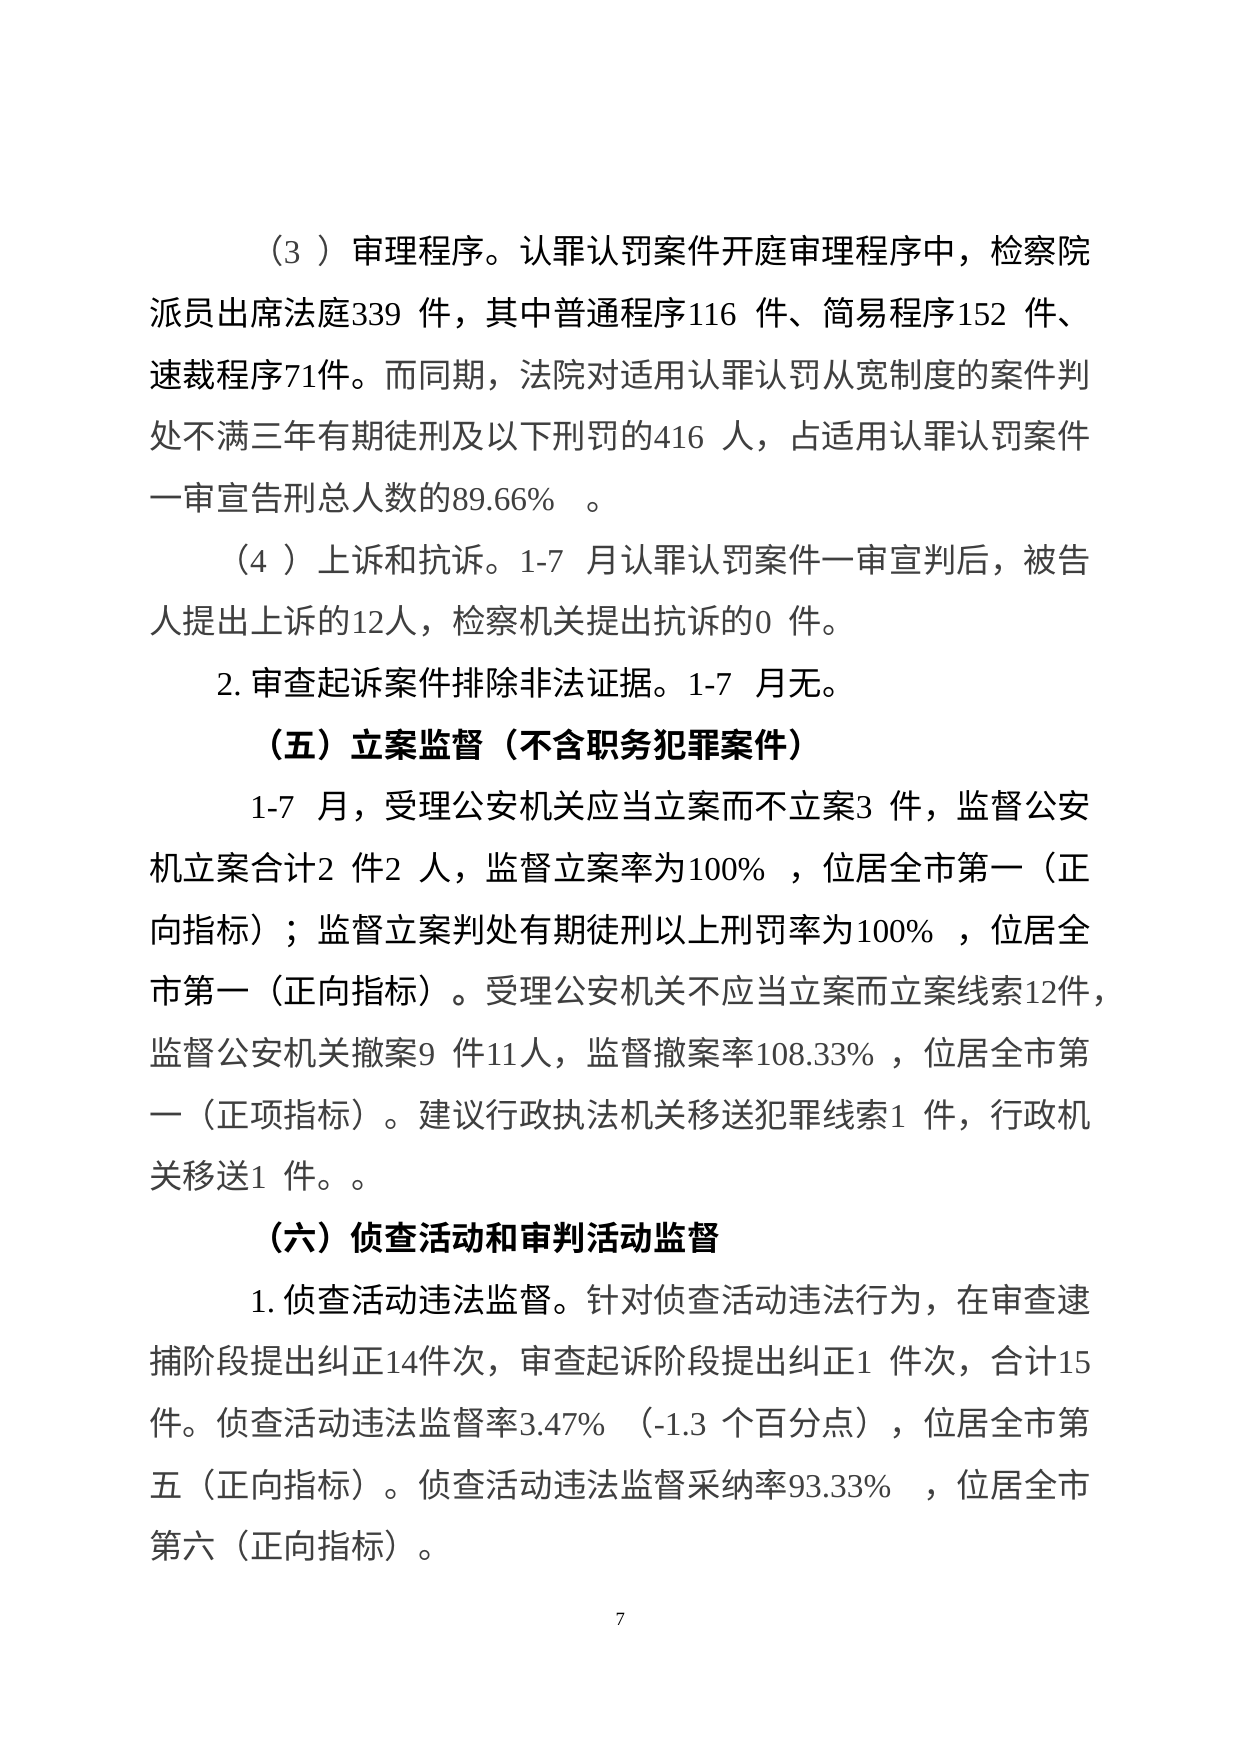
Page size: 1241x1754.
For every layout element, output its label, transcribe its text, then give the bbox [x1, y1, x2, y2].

text （五）立案监督（不含职务犯罪案件） [149, 712, 1091, 773]
text 1. 侦查活动违法监督。针对侦查活动违法行为，在审查逮捕阶段提出纠正14件次，审查起诉阶段提出纠正1件次，合计15件。侦查活动违法监督率3.47%（-1.3个百分点），位居全市第五（正向指标）。侦查活动违法监督采纳率93.33%，位居全市第六（正向指标）。 [149, 1267, 1091, 1575]
text 1-7月，受理公安机关应当立案而不立案3件，监督公安机立案合计2件2人，监督立案率为100%，位居全市第一（正向指标）；监督立案判处有期徒刑以上刑罚率为100%，位居全市第一（正向指标）。受理公安机关不应当立案而立案线索12件，监督公安机关撤案9件11人，监督撤案率108.33%，位居全市第一（正项指标）。建议行政执法机关移送犯罪线索1件，行政机关移送1件。。 [149, 773, 1091, 1205]
text （六）侦查活动和审判活动监督 [149, 1205, 1091, 1267]
text 2.审查起诉案件排除非法证据。1-7月无。 [149, 650, 1091, 712]
text （3）审理程序。认罪认罚案件开庭审理程序中，检察院派员出席法庭339件，其中普通程序116件、简易程序152件、速裁程序71件。而同期，法院对适用认罪认罚从宽制度的案件判处不满三年有期徒刑及以下刑罚的416人，占适用认罪认罚案件一审宣告刑总人数的89.66%。 [149, 218, 1091, 527]
text （4）上诉和抗诉。1-7月认罪认罚案件一审宣判后，被告人提出上诉的12人，检察机关提出抗诉的0件。 [149, 527, 1091, 650]
